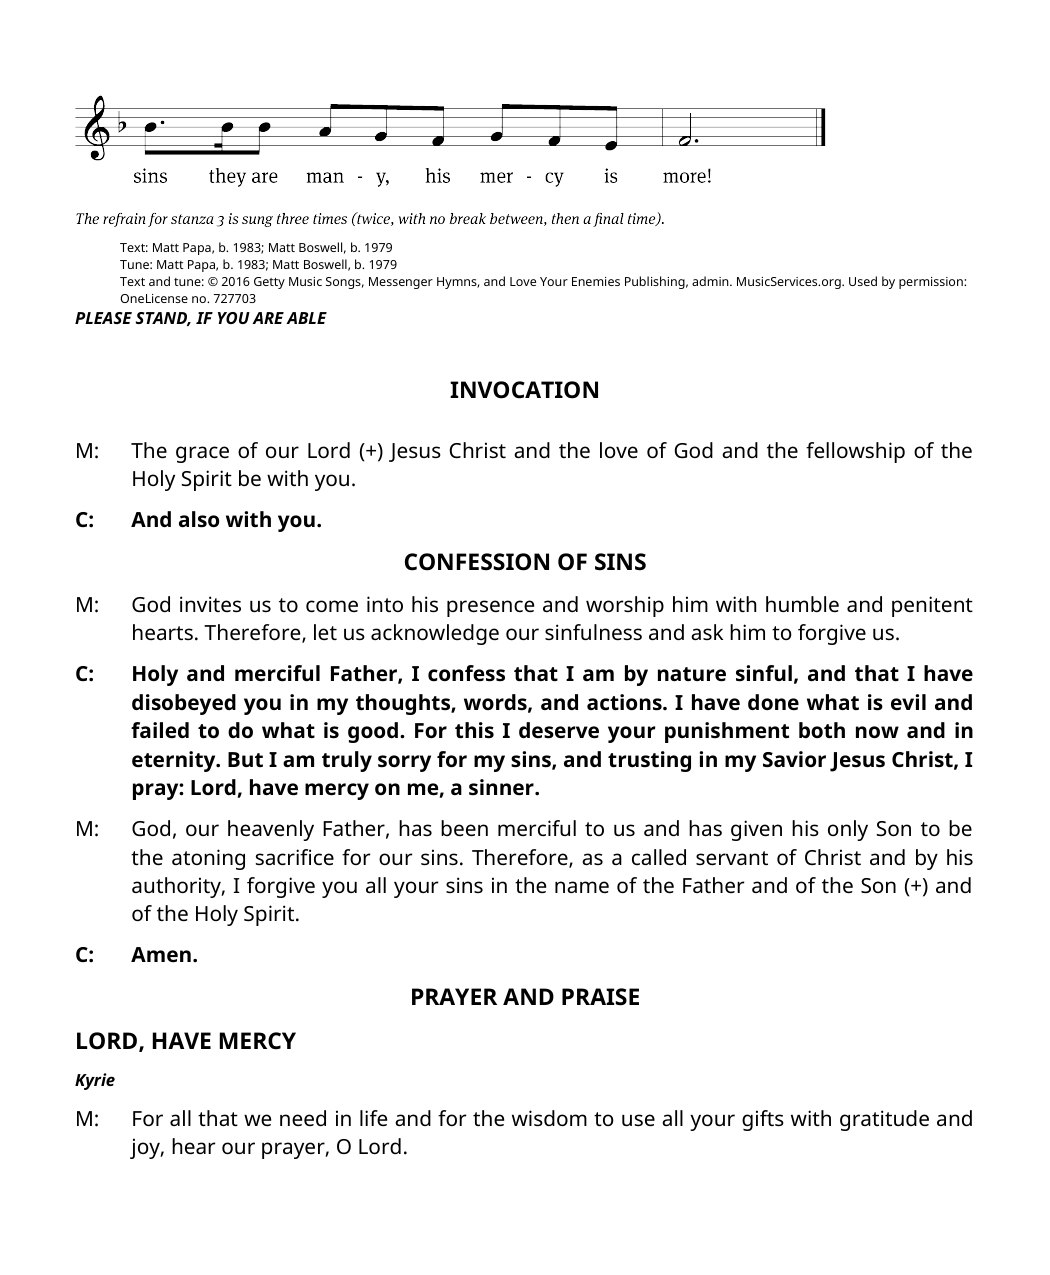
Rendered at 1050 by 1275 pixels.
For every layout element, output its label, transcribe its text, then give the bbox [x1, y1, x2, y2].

text C: Holy and merciful Father, I confess that I am by nature sinful, and that I have disobeyed you in my thoughts, words, and actions. I have done what is evil and failed to do what is good. For this I deserve your punishment both now and in eternity. But I am truly sorry for my sins, and trusting in my Savior Jesus Christ, I pray: Lord, have mercy on me, a sinner. [75, 659, 975, 802]
text CONFESSION OF SINS [75, 546, 975, 578]
text M: The grace of our Lord (+) Jesus Christ and the love of God and the fellowship of the Holy Spirit be with you. [75, 436, 975, 493]
text M: God, our heavenly Father, has been merciful to us and has given his only Son to be the atoning sacrifice for our sins. Therefore, as a called servant of Christ and by his authority, I forgive you all your sins in the name of the Father and of the Son (+) and of the Holy Spirit. [75, 814, 975, 928]
text Kyrie [75, 1069, 975, 1092]
text C: And also with you. [75, 505, 975, 534]
picture [75, 75, 826, 227]
text PRAYER AND PRAISE [75, 981, 975, 1013]
text LORD, HAVE MERCY [75, 1025, 975, 1056]
text Text: Matt Papa, b. 1983; Matt Boswell, b. 1979 Tune: Matt Papa, b. 1983; Matt Boswell, b. 1979 Text and tune: © 2016 Getty Music Songs, Messenger Hymns, and Love Your Enemies Publishing, admin. MusicServices.org. Used by permission: OneLicense no. 727703 [120, 239, 975, 307]
text M: For all that we need in life and for the wisdom to use all your gifts with gratitude and joy, hear our prayer, O Lord. [75, 1104, 975, 1161]
text M: God invites us to come into his presence and worship him with humble and penitent hearts. Therefore, let us acknowledge our sinfulness and ask him to forgive us. [75, 590, 975, 647]
subtitle invocation [75, 373, 975, 405]
text C: Amen. [75, 940, 975, 969]
text PLEASE STAND, IF YOU ARE ABLE [75, 307, 975, 330]
